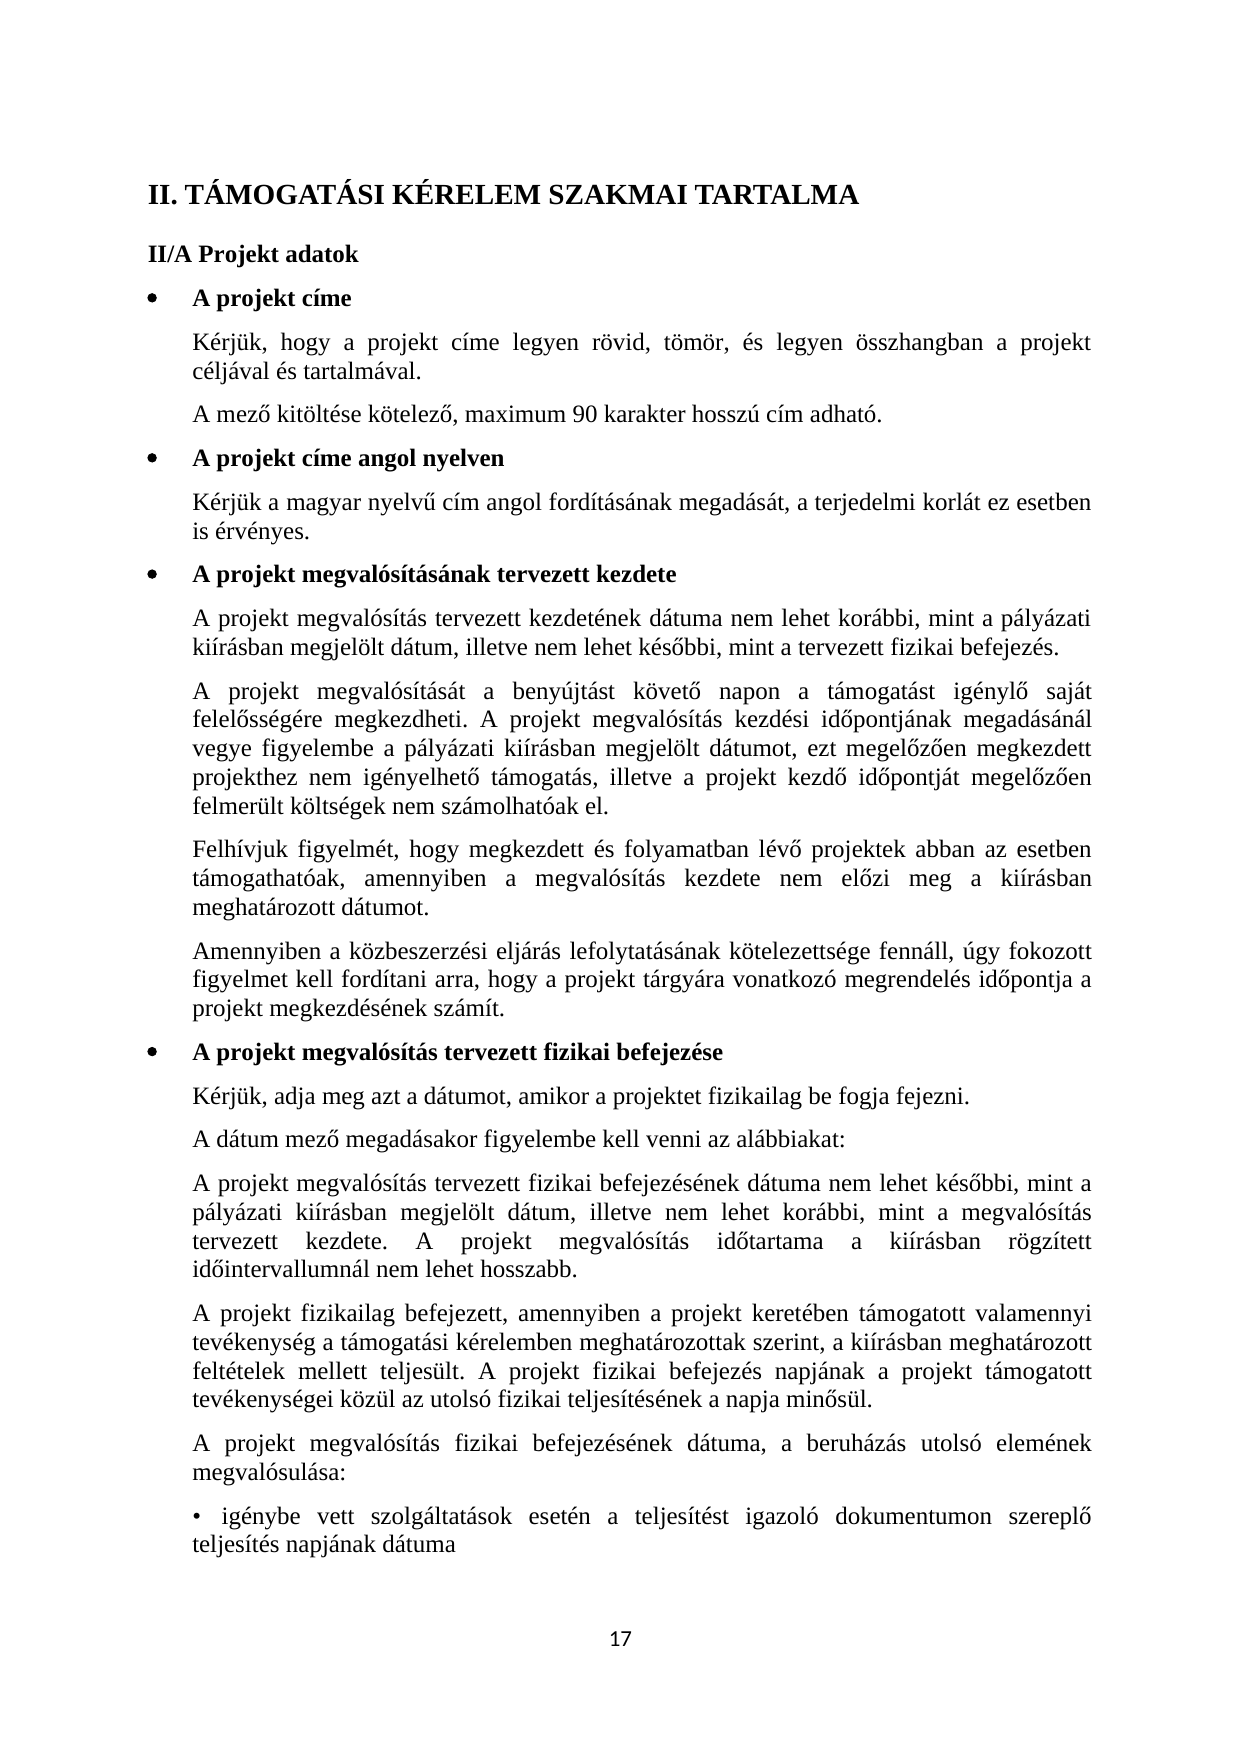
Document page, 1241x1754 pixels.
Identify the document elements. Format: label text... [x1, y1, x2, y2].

subtitle II. TÁMOGATÁSI KÉRELEM SZAKMAI TARTALMA [148, 177, 1093, 210]
text A projekt megvalósítás tervezett fizikai befejezésének dátuma nem lehet későbbi, mint a pályázati kiírásban megjelölt dátum, illetve nem lehet korábbi, mint a megvalósítás tervezett kezdete. A projekt megvalósítás időtartama a kiírásban rögzített időintervallumnál nem lehet hosszabb. [192, 1168, 1093, 1283]
text A projekt fizikailag befejezett, amennyiben a projekt keretében támogatott valamennyi tevékenység a támogatási kérelemben meghatározottak szerint, a kiírásban meghatározott feltételek mellett teljesült. A projekt fizikai befejezés napjának a projekt támogatott tevékenységei közül az utolsó fizikai teljesítésének a napja minősül. [192, 1298, 1093, 1413]
text Kérjük a magyar nyelvű cím angol fordításának megadását, a terjedelmi korlát ez esetben is érvényes. [192, 487, 1093, 544]
text A dátum mező megadásakor figyelembe kell venni az alábbiakat: [192, 1124, 1093, 1153]
text Kérjük, adja meg azt a dátumot, amikor a projektet fizikailag be fogja fejezni. [192, 1081, 1093, 1109]
text A mező kitöltése kötelező, maximum 90 karakter hosszú cím adható. [192, 399, 1093, 428]
text • igénybe vett szolgáltatások esetén a teljesítést igazoló dokumentumon szereplő teljesítés napjának dátuma [192, 1501, 1093, 1558]
text Felhívjuk figyelmét, hogy megkezdett és folyamatban lévő projektek abban az esetben támogathatóak, amennyiben a megvalósítás kezdete nem előzi meg a kiírásban meghatározott dátumot. [192, 834, 1093, 921]
text A projekt megvalósítás fizikai befejezésének dátuma, a beruházás utolsó elemének megvalósulása: [192, 1428, 1093, 1486]
text Amennyiben a közbeszerzési eljárás lefolytatásának kötelezettsége fennáll, úgy fokozott figyelmet kell fordítani arra, hogy a projekt tárgyára vonatkozó megrendelés időpontja a projekt megkezdésének számít. [192, 936, 1093, 1022]
text A projekt megvalósítását a benyújtást követő napon a támogatást igénylő saját felelősségére megkezdheti. A projekt megvalósítás kezdési időpontjának megadásánál vegye figyelembe a pályázati kiírásban megjelölt dátumot, ezt megelőzően megkezdett projekthez nem igényelhető támogatás, illetve a projekt kezdő időpontját megelőzően felmerült költségek nem számolhatóak el. [192, 676, 1093, 819]
list A projekt megvalósítás tervezett fizikai befejezése [148, 1037, 1093, 1066]
subtitle II/A Projekt adatok [148, 239, 1093, 268]
list A projekt megvalósításának tervezett kezdete [148, 559, 1093, 588]
text Kérjük, hogy a projekt címe legyen rövid, tömör, és legyen összhangban a projekt céljával és tartalmával. [192, 327, 1093, 384]
list A projekt címe angol nyelven [148, 443, 1093, 472]
list A projekt címe [148, 283, 1093, 312]
text A projekt megvalósítás tervezett kezdetének dátuma nem lehet korábbi, mint a pályázati kiírásban megjelölt dátum, illetve nem lehet későbbi, mint a tervezett fizikai befejezés. [192, 603, 1093, 661]
